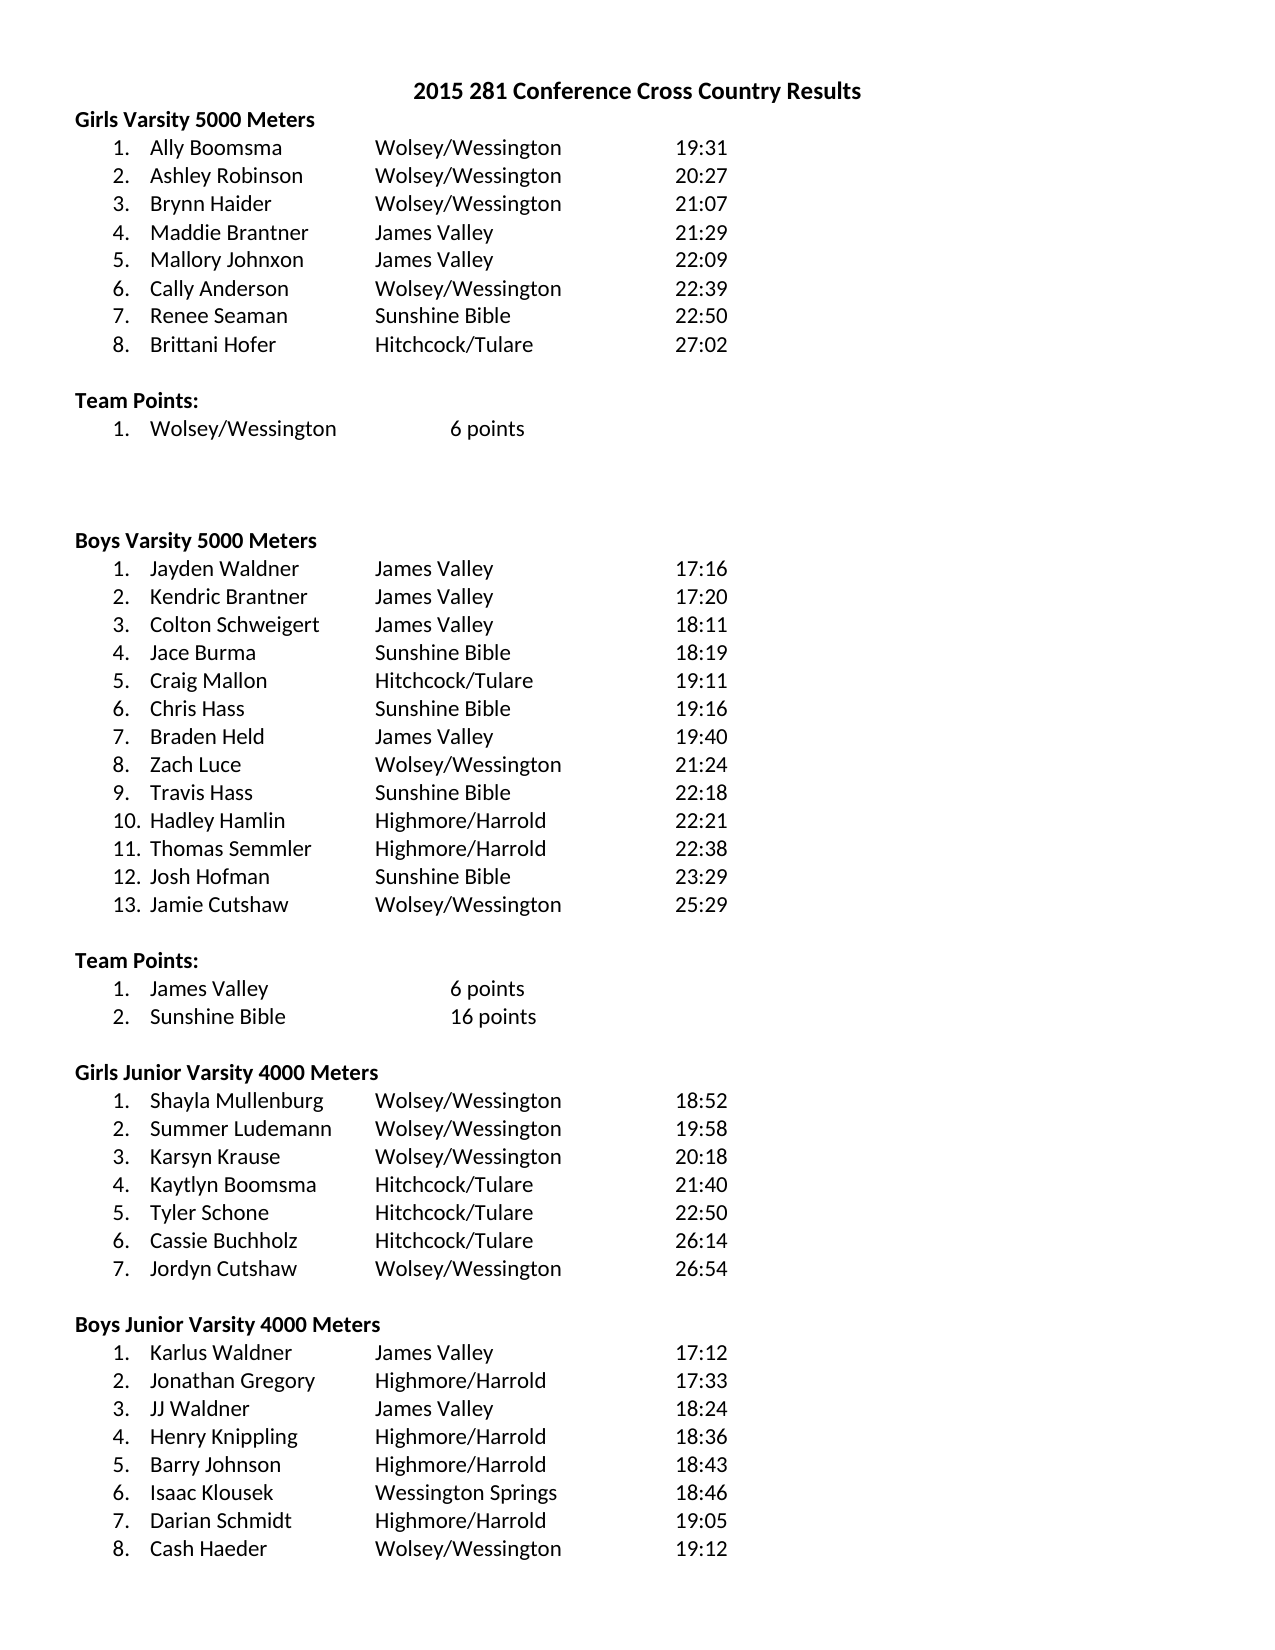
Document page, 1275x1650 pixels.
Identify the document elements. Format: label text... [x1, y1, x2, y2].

list Jordyn Cutshaw Wolsey/Wessington 26:54 [112, 1254, 1200, 1282]
list JJ Waldner James Valley 18:24 [112, 1394, 1200, 1422]
list Thomas Semmler Highmore/Harrold 22:38 [112, 834, 1200, 862]
list Henry Knippling Highmore/Harrold 18:36 [112, 1422, 1200, 1451]
text Boys Varsity 5000 Meters [75, 526, 1200, 554]
list Isaac Klousek Wessington Springs 18:46 [112, 1478, 1200, 1507]
text Team Points: [75, 386, 1200, 414]
list Maddie Brantner James Valley 21:29 [112, 218, 1200, 246]
list Karlus Waldner James Valley 17:12 [112, 1338, 1200, 1366]
list Colton Schweigert James Valley 18:11 [112, 610, 1200, 638]
list Craig Mallon Hitchcock/Tulare 19:11 [112, 666, 1200, 694]
list Shayla Mullenburg Wolsey/Wessington 18:52 [112, 1086, 1200, 1114]
list Ashley Robinson Wolsey/Wessington 20:27 [112, 162, 1200, 189]
text 2015 281 Conference Cross Country Results [75, 75, 1200, 106]
text Boys Junior Varsity 4000 Meters [75, 1310, 1200, 1338]
list Renee Seaman Sunshine Bible 22:50 [112, 302, 1200, 330]
list Cally Anderson Wolsey/Wessington 22:39 [112, 274, 1200, 302]
list Zach Luce Wolsey/Wessington 21:24 [112, 750, 1200, 778]
list Barry Johnson Highmore/Harrold 18:43 [112, 1451, 1200, 1478]
list Brittani Hofer Hitchcock/Tulare 27:02 [112, 330, 1200, 358]
list Wolsey/Wessington 6 points [112, 414, 1200, 442]
list Brynn Haider Wolsey/Wessington 21:07 [112, 189, 1200, 218]
list Kendric Brantner James Valley 17:20 [112, 582, 1200, 610]
list Jace Burma Sunshine Bible 18:19 [112, 638, 1200, 666]
text Team Points: [75, 946, 1200, 974]
list Karsyn Krause Wolsey/Wessington 20:18 [112, 1142, 1200, 1170]
list Braden Held James Valley 19:40 [112, 722, 1200, 750]
list Hadley Hamlin Highmore/Harrold 22:21 [112, 806, 1200, 834]
list Travis Hass Sunshine Bible 22:18 [112, 778, 1200, 806]
list Mallory Johnxon James Valley 22:09 [112, 246, 1200, 274]
list Josh Hofman Sunshine Bible 23:29 [112, 862, 1200, 890]
list Tyler Schone Hitchcock/Tulare 22:50 [112, 1198, 1200, 1226]
list Cash Haeder Wolsey/Wessington 19:12 [112, 1534, 1200, 1563]
list Summer Ludemann Wolsey/Wessington 19:58 [112, 1114, 1200, 1142]
list Sunshine Bible 16 points [112, 1002, 1200, 1030]
list Jayden Waldner James Valley 17:16 [112, 554, 1200, 582]
list Jamie Cutshaw Wolsey/Wessington 25:29 [112, 890, 1200, 918]
list Cassie Buchholz Hitchcock/Tulare 26:14 [112, 1226, 1200, 1254]
list Darian Schmidt Highmore/Harrold 19:05 [112, 1507, 1200, 1534]
list Jonathan Gregory Highmore/Harrold 17:33 [112, 1366, 1200, 1394]
text Girls Junior Varsity 4000 Meters [75, 1058, 1200, 1086]
list James Valley 6 points [112, 974, 1200, 1002]
list Kaytlyn Boomsma Hitchcock/Tulare 21:40 [112, 1170, 1200, 1198]
list Ally Boomsma Wolsey/Wessington 19:31 [112, 133, 1200, 162]
list Chris Hass Sunshine Bible 19:16 [112, 694, 1200, 722]
text Girls Varsity 5000 Meters [75, 106, 1200, 133]
